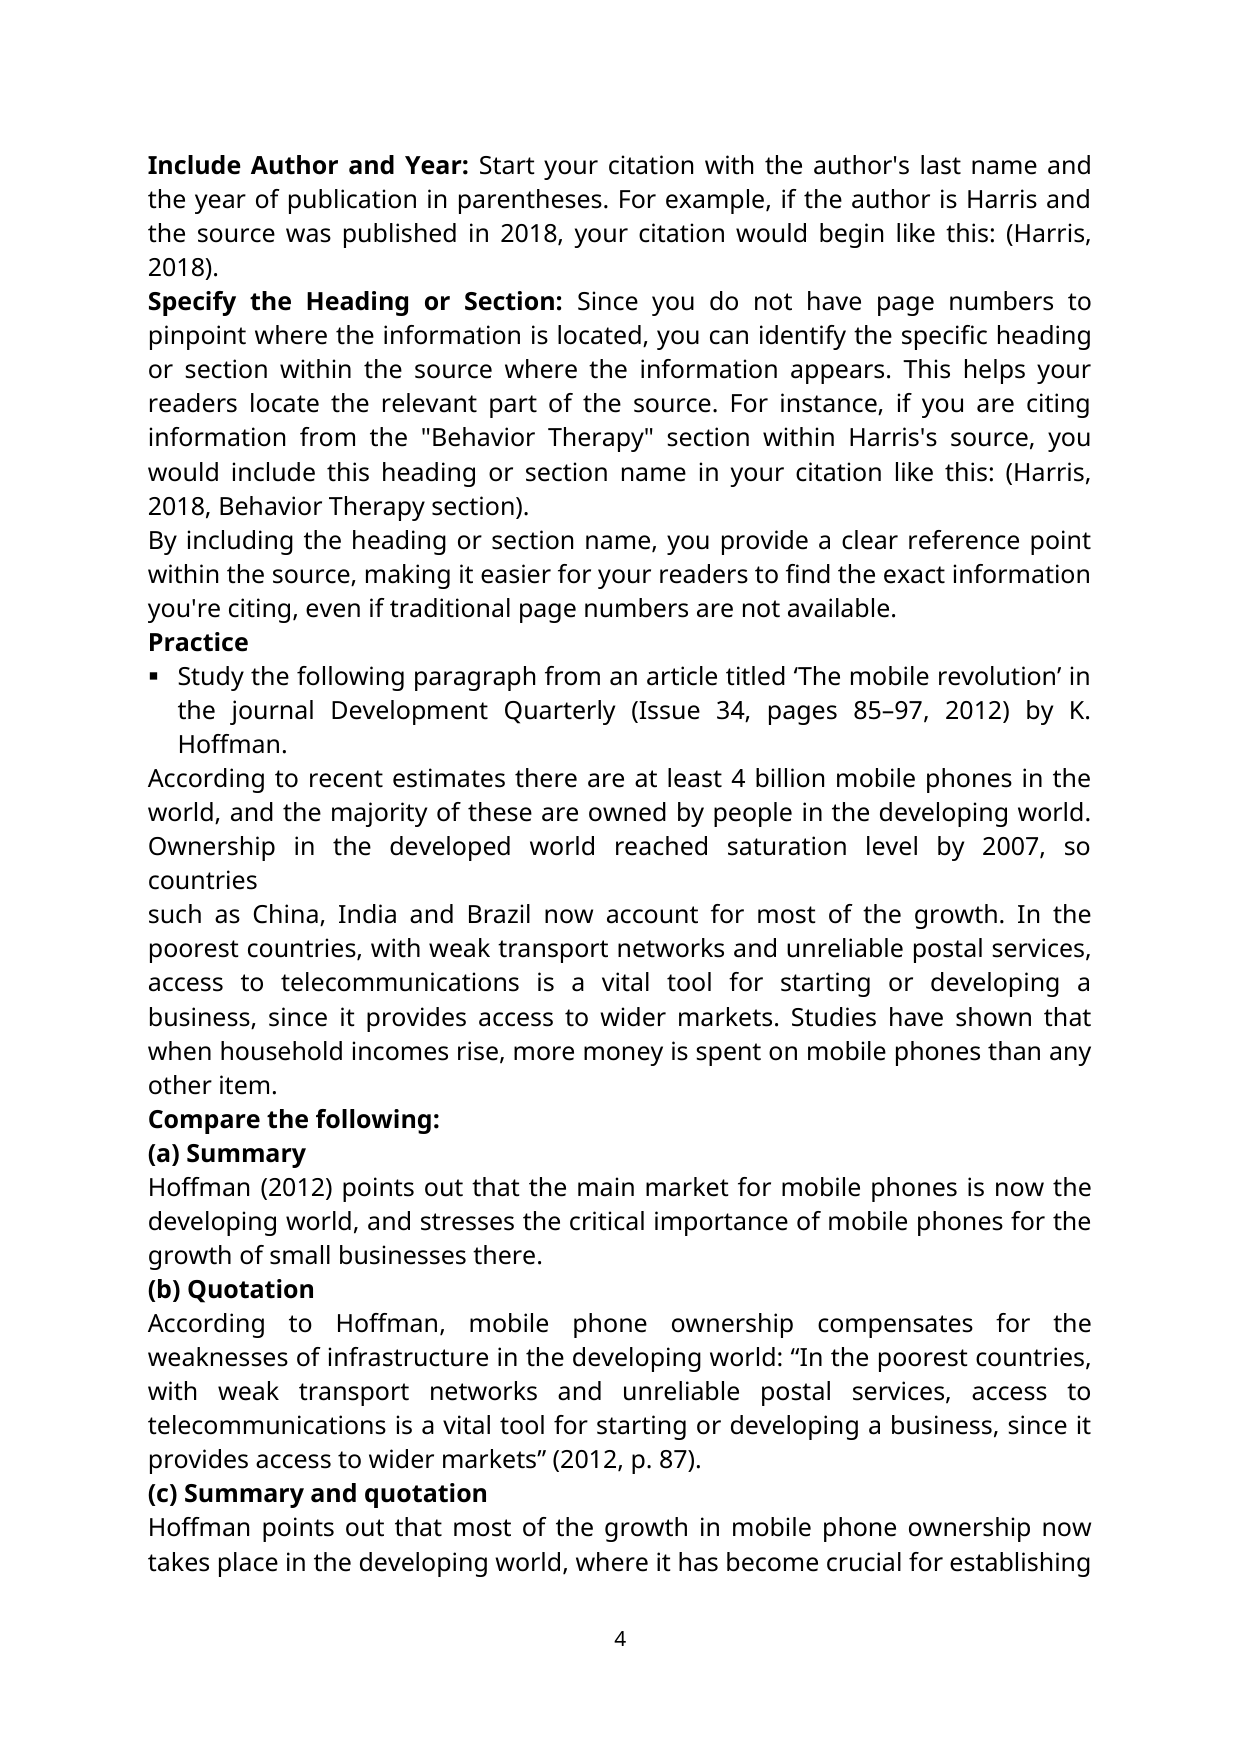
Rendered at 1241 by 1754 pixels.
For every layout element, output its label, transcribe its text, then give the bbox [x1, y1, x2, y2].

text According to Hoffman, mobile phone ownership compensates for the weaknesses of infrastructure in the developing world: “In the poorest countries, with weak transport networks and unreliable postal services, access to telecommunications is a vital tool for starting or developing a business, since it provides access to wider markets” (2012, p. 87). [148, 1306, 1093, 1476]
text such as China, India and Brazil now account for most of the growth. In the poorest countries, with weak transport networks and unreliable postal services, access to telecommunications is a vital tool for starting or developing a business, since it provides access to wider markets. Studies have shown that when household incomes rise, more money is spent on mobile phones than any other item. [148, 897, 1093, 1101]
text Hoffman (2012) points out that the main market for mobile phones is now the developing world, and stresses the critical importance of mobile phones for the growth of small businesses there. [148, 1169, 1093, 1272]
text (b) Quotation [148, 1272, 1093, 1306]
text (a) Summary [148, 1135, 1093, 1169]
text Include Author and Year: Start your citation with the author's last name and the year of publication in parentheses. For example, if the author is Harris and the source was published in 2018, your citation would begin like this: (Harris, 2018). [148, 148, 1093, 284]
text (c) Summary and quotation [148, 1476, 1093, 1510]
text Specify the Heading or Section: Since you do not have page numbers to pinpoint where the information is located, you can identify the specific heading or section within the source where the information appears. This helps your readers locate the relevant part of the source. For instance, if you are citing information from the "Behavior Therapy" section within Harris's source, you would include this heading or section name in your citation like this: (Harris, 2018, Behavior Therapy section). [148, 284, 1093, 522]
text According to recent estimates there are at least 4 billion mobile phones in the world, and the majority of these are owned by people in the developing world. Ownership in the developed world reached saturation level by 2007, so countries [148, 761, 1093, 897]
text Practice [148, 624, 1093, 658]
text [148, 1510, 1093, 1578]
text By including the heading or section name, you provide a clear reference point within the source, making it easier for your readers to find the exact information you're citing, even if traditional page numbers are not available. [148, 522, 1093, 624]
list Study the following paragraph from an article titled ‘The mobile revolution’ in the journal Development Quarterly (Issue 34, pages 85–97, 2012) by K. Hoffman. [148, 658, 1093, 761]
text Compare the following: [148, 1101, 1093, 1135]
